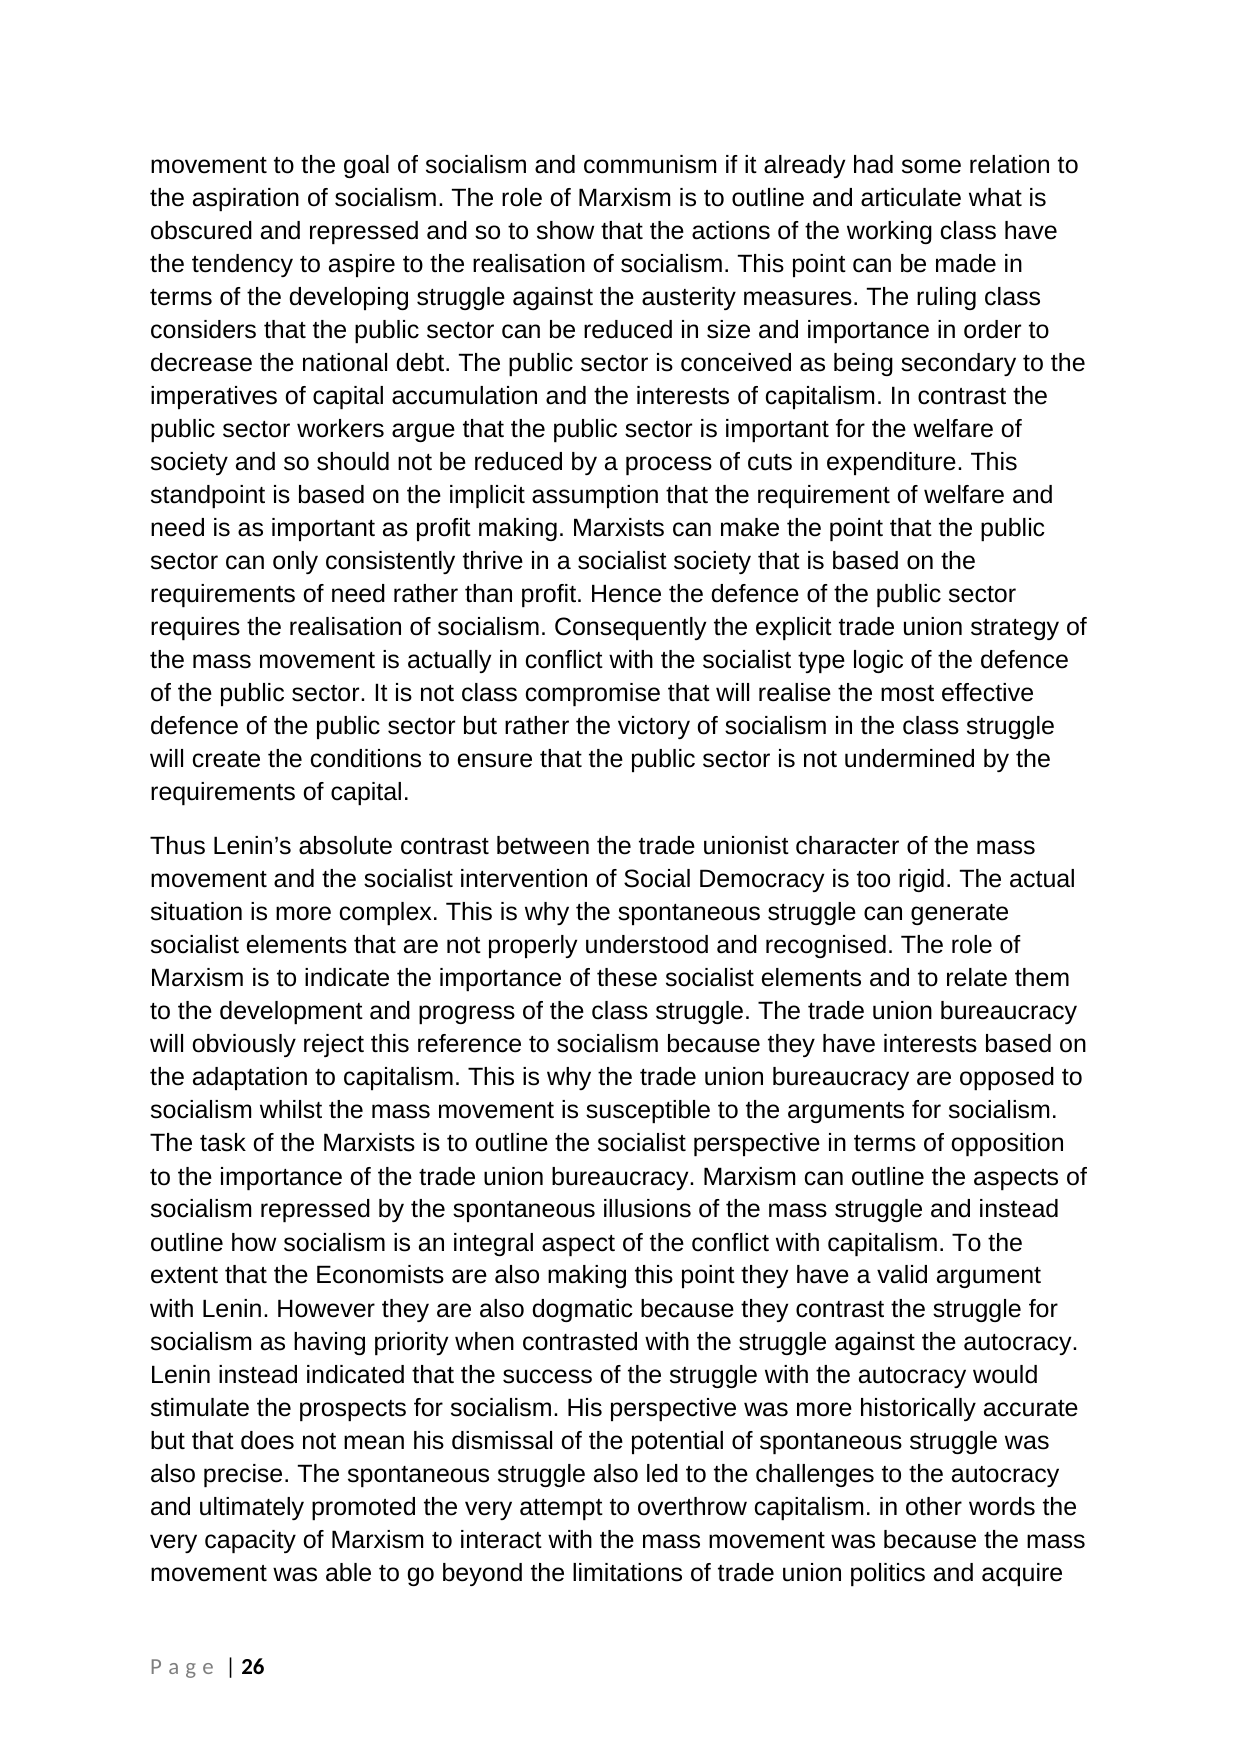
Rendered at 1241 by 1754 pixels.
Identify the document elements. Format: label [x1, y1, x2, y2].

text [150, 150, 1090, 806]
text [150, 831, 1090, 1586]
